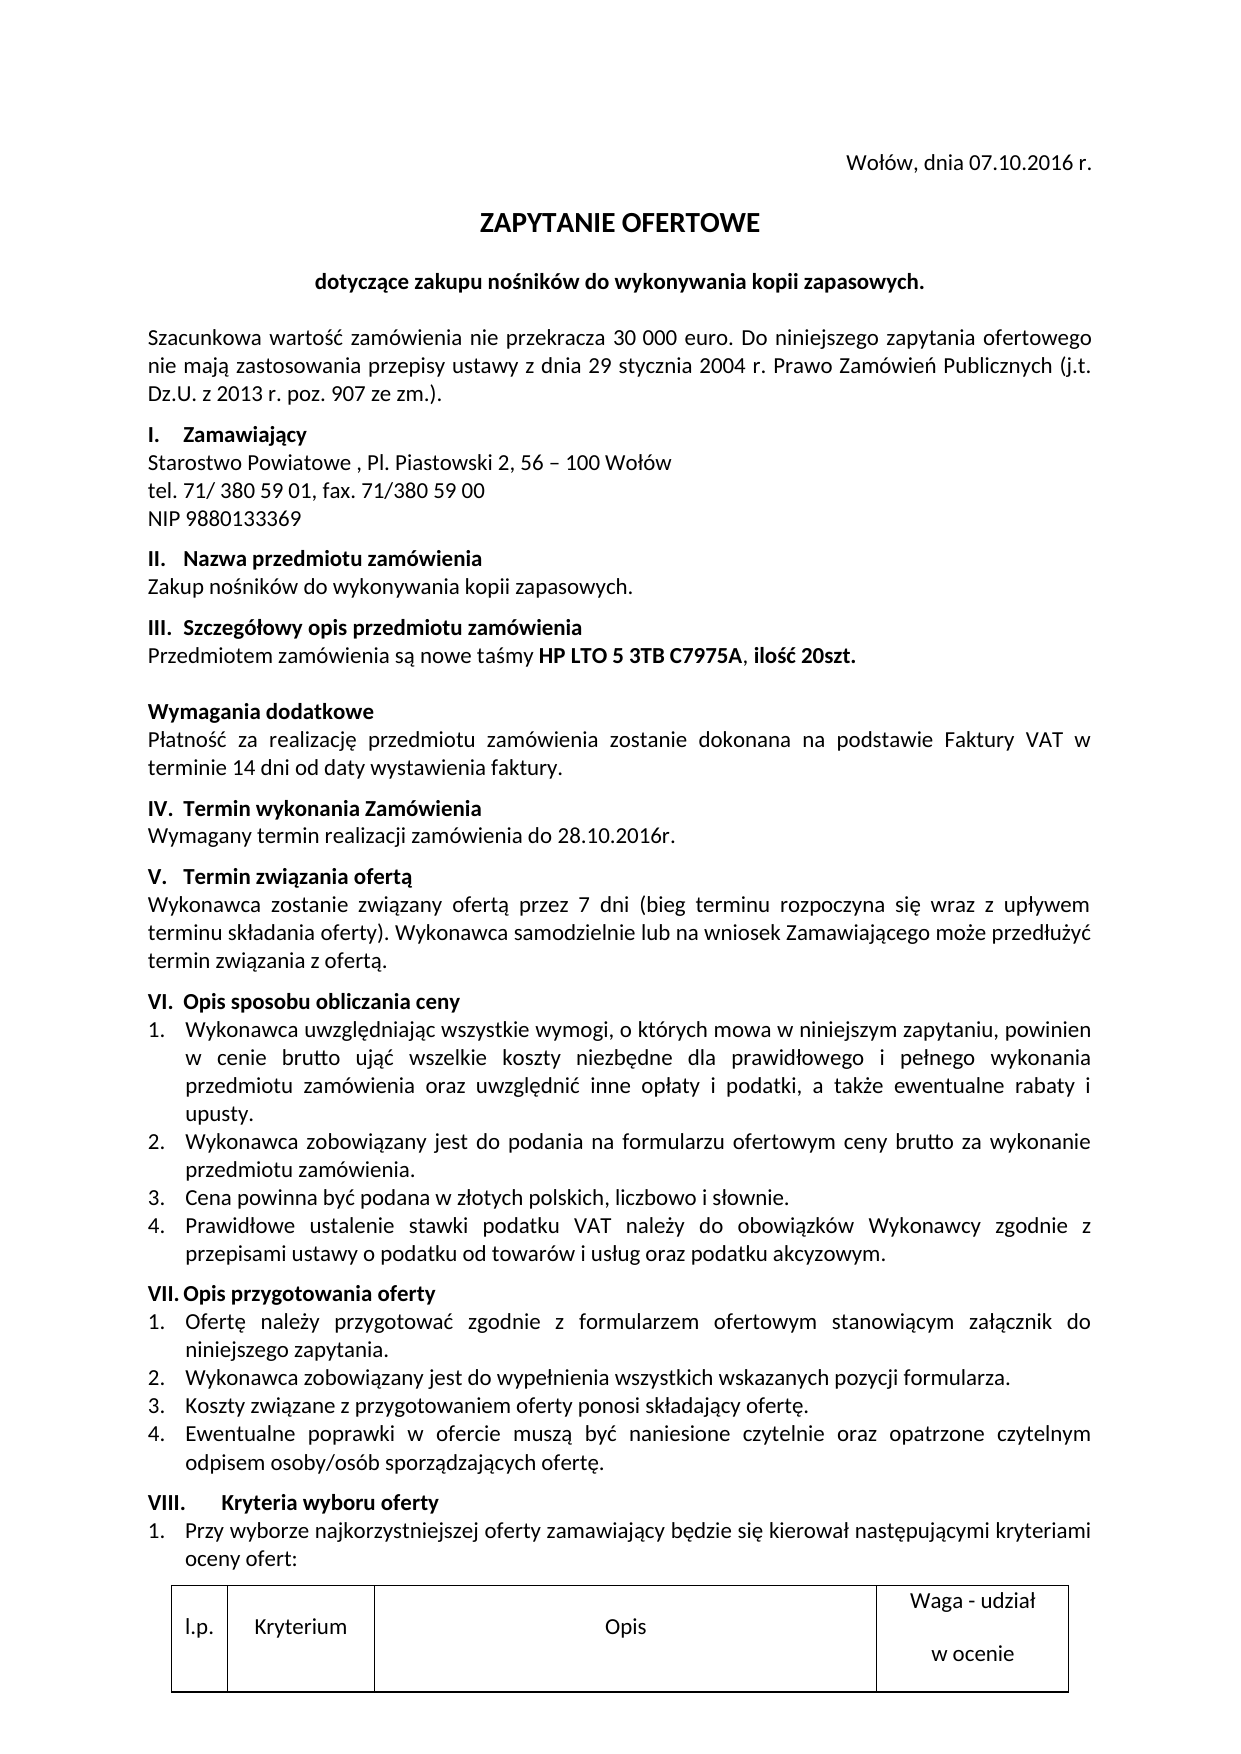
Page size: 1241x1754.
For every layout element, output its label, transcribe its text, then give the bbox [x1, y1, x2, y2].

text Zamawiający [148, 420, 1093, 448]
list Wykonawca uwzględniając wszystkie wymogi, o których mowa w niniejszym zapytaniu, powinien w cenie brutto ująć wszelkie koszty niezbędne dla prawidłowego i pełnego wykonania przedmiotu zamówienia oraz uwzględnić inne opłaty i podatki, a także ewentualne rabaty i upusty. [148, 1015, 1093, 1127]
text Opis przygotowania oferty [148, 1279, 1093, 1307]
table_header Waga - udział w ocenie [877, 1586, 1068, 1691]
table_header Kryterium [228, 1586, 374, 1691]
text Płatność za realizację przedmiotu zamówienia zostanie dokonana na podstawie Faktury VAT w terminie 14 dni od daty wystawienia faktury. [148, 725, 1093, 781]
text Nazwa przedmiotu zamówienia [148, 544, 1093, 572]
text Zakup nośników do wykonywania kopii zapasowych. [148, 572, 1093, 601]
text Kryteria wyboru oferty [148, 1488, 1093, 1516]
list Przy wyborze najkorzystniejszej oferty zamawiający będzie się kierował następującymi kryteriami oceny ofert: [148, 1516, 1093, 1572]
list Wykonawca zobowiązany jest do podania na formularzu ofertowym ceny brutto za wykonanie przedmiotu zamówienia. [148, 1127, 1093, 1183]
text Starostwo Powiatowe , Pl. Piastowski 2, 56 – 100 Wołów [148, 448, 1093, 476]
text Opis sposobu obliczania ceny [148, 987, 1093, 1015]
table_header Opis [375, 1586, 876, 1691]
list Prawidłowe ustalenie stawki podatku VAT należy do obowiązków Wykonawcy zgodnie z przepisami ustawy o podatku od towarów i usług oraz podatku akcyzowym. [148, 1211, 1093, 1267]
text Przedmiotem zamówienia są nowe taśmy HP LTO 5 3TB C7975A, ilość 20szt. [148, 641, 1093, 669]
list Ewentualne poprawki w ofercie muszą być naniesione czytelnie oraz opatrzone czytelnym odpisem osoby/osób sporządzających ofertę. [148, 1419, 1093, 1476]
text Termin wykonania Zamówienia [148, 794, 1093, 822]
list Koszty związane z przygotowaniem oferty ponosi składający ofertę. [148, 1392, 1093, 1419]
list Ofertę należy przygotować zgodnie z formularzem ofertowym stanowiącym załącznik do niniejszego zapytania. [148, 1307, 1093, 1363]
text tel. 71/ 380 59 01, fax. 71/380 59 00 [148, 476, 1093, 504]
list Wykonawca zobowiązany jest do wypełnienia wszystkich wskazanych pozycji formularza. [148, 1363, 1093, 1392]
list Cena powinna być podana w złotych polskich, liczbowo i słownie. [148, 1183, 1093, 1211]
table_header l.p. [172, 1586, 227, 1691]
text NIP 9880133369 [148, 504, 1093, 532]
text ZAPYTANIE OFERTOWE [148, 204, 1093, 239]
text Szacunkowa wartość zamówienia nie przekracza 30 000 euro. Do niniejszego zapytania ofertowego nie mają zastosowania przepisy ustawy z dnia 29 stycznia 2004 r. Prawo Zamówień Publicznych (j.t. Dz.U. z 2013 r. poz. 907 ze zm.). [148, 323, 1093, 407]
text Wymagania dodatkowe [148, 697, 1093, 725]
text Termin związania ofertą [148, 862, 1093, 890]
text dotyczące zakupu nośników do wykonywania kopii zapasowych. [148, 267, 1093, 295]
text Wymagany termin realizacji zamówienia do 28.10.2016r. [148, 822, 1093, 850]
text Szczegółowy opis przedmiotu zamówienia [148, 613, 1093, 641]
text Wykonawca zostanie związany ofertą przez 7 dni (bieg terminu rozpoczyna się wraz z upływem terminu składania oferty). Wykonawca samodzielnie lub na wniosek Zamawiającego może przedłużyć termin związania z ofertą. [148, 890, 1093, 974]
text Wołów, dnia 07.10.2016 r. [148, 148, 1093, 176]
